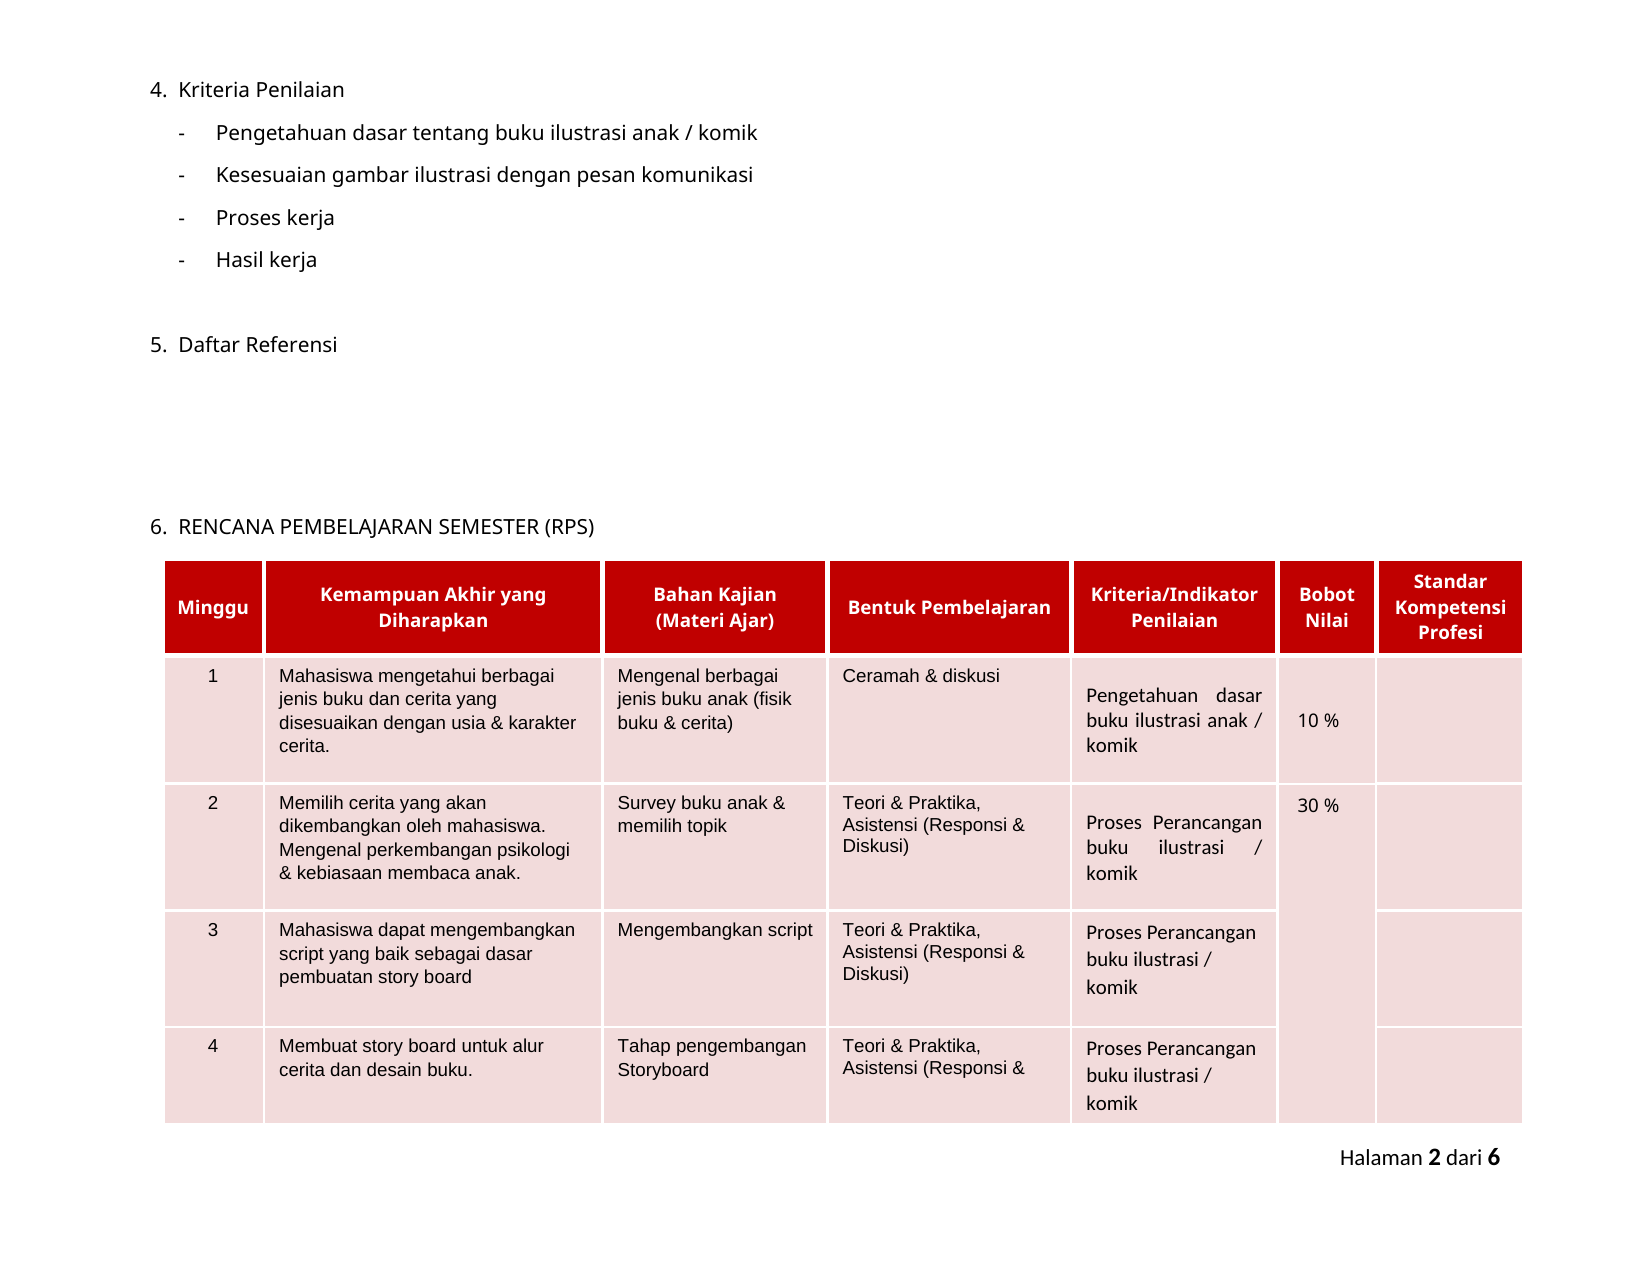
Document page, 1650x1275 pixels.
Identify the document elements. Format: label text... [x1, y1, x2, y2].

table_cell Pengetahuan dasar buku ilustrasi anak / komik [1072, 658, 1276, 782]
table_cell Mengembangkan script [604, 912, 826, 1026]
table_cell Teori & Praktika, Asistensi (Responsi & Diskusi) [829, 912, 1070, 1026]
list Hasil kerja [178, 245, 1500, 274]
list RENCANA PEMBELAJARAN SEMESTER (RPS) [150, 512, 1500, 541]
table_cell 1 [165, 658, 263, 782]
table_header Standar Kompetensi Profesi [1379, 561, 1522, 653]
table_header Bahan Kajian (Materi Ajar) [605, 561, 825, 653]
table_cell Ceramah & diskusi [829, 658, 1070, 782]
list Kesesuaian gambar ilustrasi dengan pesan komunikasi [178, 160, 1500, 189]
table_cell Survey buku anak & memilih topik [604, 785, 826, 909]
table_cell Mengenal berbagai jenis buku anak (fisik buku & cerita) [604, 658, 826, 782]
list Kriteria Penilaian [150, 75, 1500, 103]
table_cell Mahasiswa dapat mengembangkan script yang baik sebagai dasar pembuatan story board [265, 912, 601, 1026]
table_header Minggu [165, 561, 262, 653]
list Pengetahuan dasar tentang buku ilustrasi anak / komik [178, 118, 1500, 146]
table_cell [604, 1028, 826, 1123]
table_header Bentuk Pembelajaran [830, 561, 1069, 653]
table_cell Proses Perancangan buku ilustrasi / komik [1072, 785, 1276, 909]
table_cell Teori & Praktika, Asistensi (Responsi & Diskusi) [829, 785, 1070, 909]
table_cell 4 [165, 1028, 263, 1123]
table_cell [265, 1028, 601, 1123]
table_header Bobot Nilai [1280, 561, 1374, 653]
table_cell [1072, 1028, 1276, 1123]
table_cell Memilih cerita yang akan dikembangkan oleh mahasiswa. Mengenal perkembangan psikologi & kebiasaan membaca anak. [265, 785, 601, 909]
list Daftar Referensi [150, 331, 1500, 359]
table_cell Mahasiswa mengetahui berbagai jenis buku dan cerita yang disesuaikan dengan usia & karakter cerita. [265, 658, 601, 782]
table_cell [1377, 785, 1522, 909]
table_cell 30 % [1279, 785, 1375, 1123]
table_cell [1377, 1028, 1522, 1123]
table_header Kriteria/Indikator Penilaian [1074, 561, 1275, 653]
table_cell [1377, 658, 1522, 782]
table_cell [829, 1028, 1070, 1123]
table_cell Proses Perancangan buku ilustrasi / komik [1072, 912, 1276, 1026]
table_cell 3 [165, 912, 263, 1026]
list Proses kerja [178, 203, 1500, 231]
table_cell [1377, 912, 1522, 1026]
table_header Kemampuan Akhir yang Diharapkan [266, 561, 600, 653]
table_cell 10 % [1279, 658, 1375, 782]
table_cell 2 [165, 785, 263, 909]
